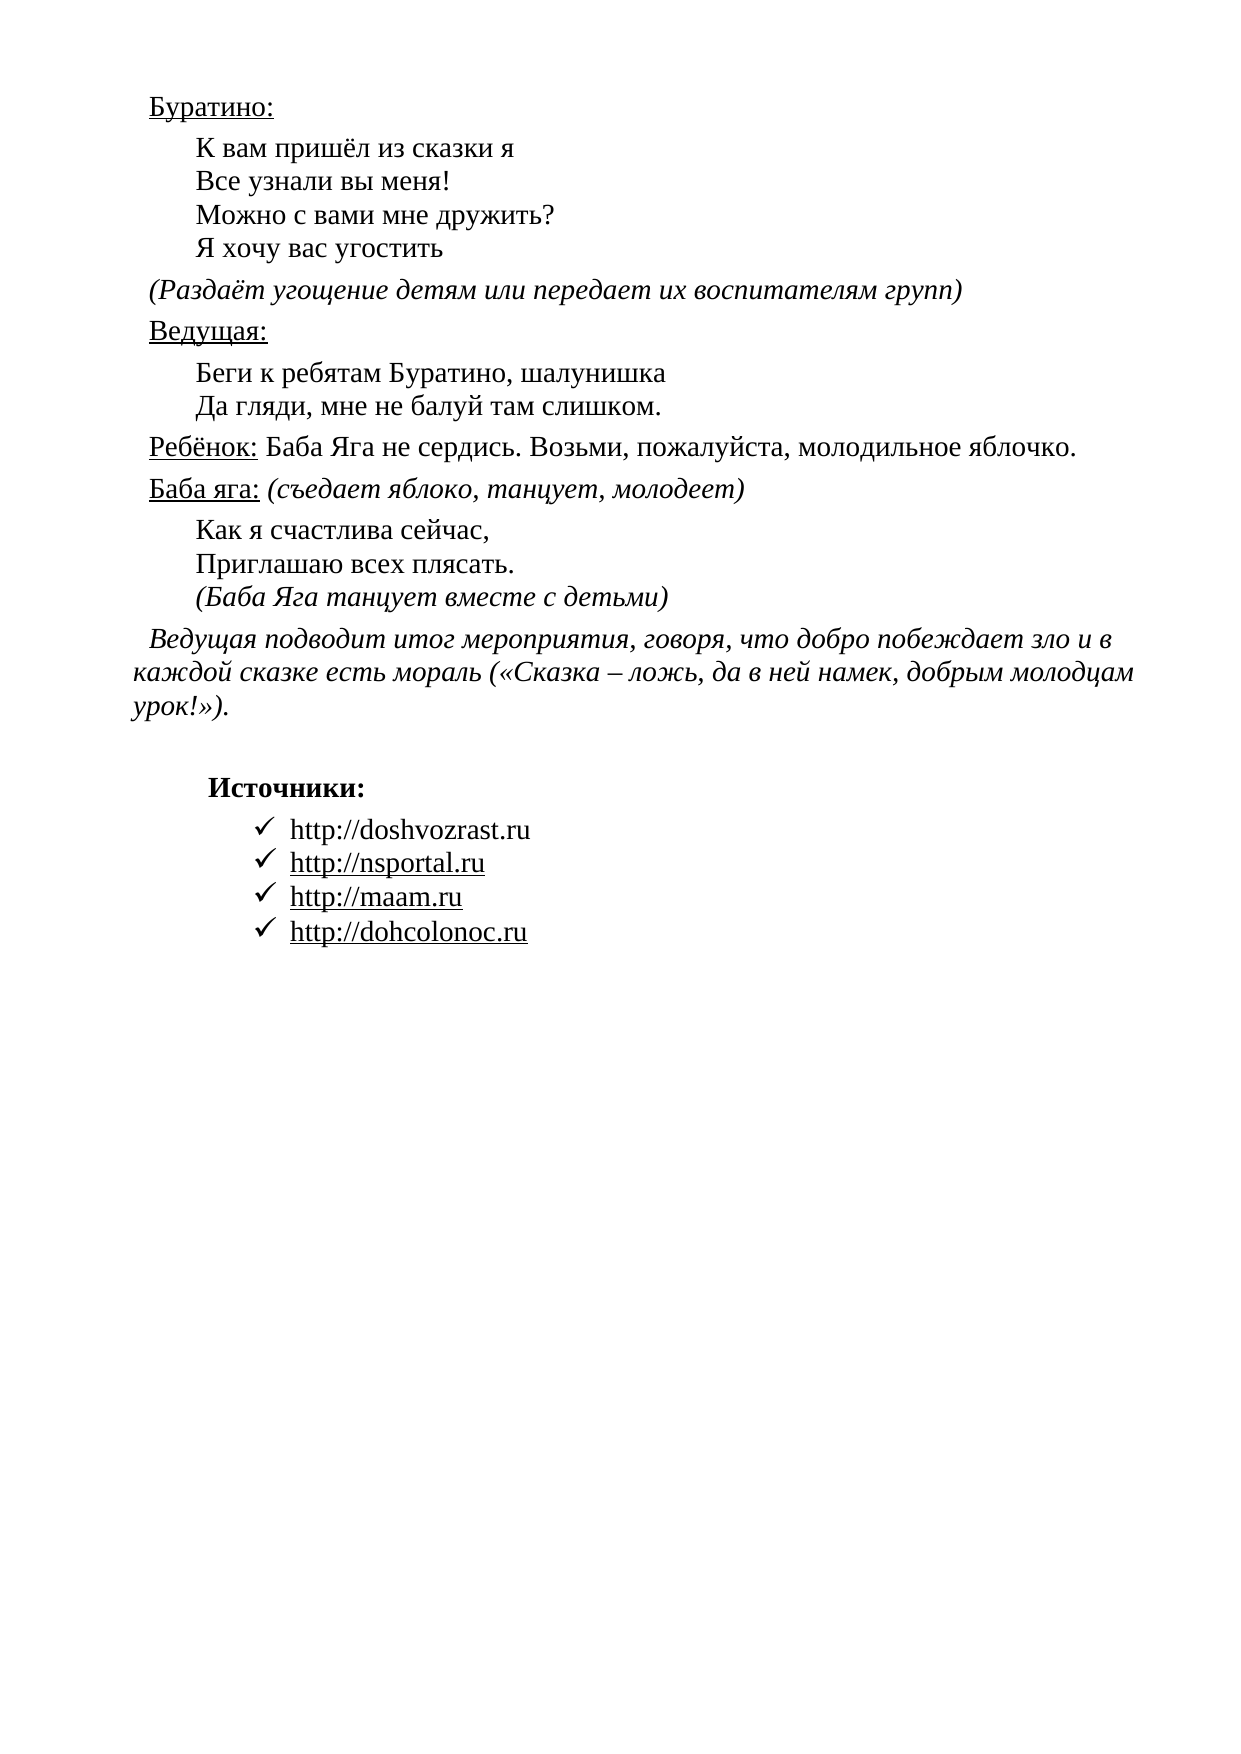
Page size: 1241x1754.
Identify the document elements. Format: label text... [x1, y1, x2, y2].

text Как я счастлива сейчас, [195, 512, 1119, 546]
text Буратино: [133, 89, 1181, 122]
text Источники: [208, 771, 1181, 804]
text Я хочу вас угостить [195, 231, 1119, 264]
text К вам пришёл из сказки я [195, 130, 1119, 163]
text Беги к ребятам Буратино, шалунишка [195, 355, 1119, 388]
list http://dohcolonoc.ru [252, 914, 1181, 948]
text Ведущая: [133, 313, 1181, 347]
text Ведущая подводит итог мероприятия, говоря, что добро побеждает зло и в каждой сказке есть мораль («Сказка – ложь, да в ней намек, добрым молодцам урок!»). [133, 621, 1181, 721]
text Ребёнок: Баба Яга не сердись. Возьми, пожалуйста, молодильное яблочко. [133, 429, 1181, 463]
text Все узнали вы меня! [195, 163, 1119, 197]
text Да гляди, мне не балуй там слишком. [195, 388, 1119, 422]
text (Баба Яга танцует вместе с детьми) [195, 579, 1119, 613]
list http://nsportal.ru [252, 846, 1181, 879]
list http://doshvozrast.ru [252, 812, 1181, 846]
text Можно с вами мне дружить? [195, 197, 1119, 231]
text Баба яга: (съедает яблоко, танцует, молодеет) [133, 471, 1181, 504]
text (Раздаёт угощение детям или передает их воспитателям групп) [133, 272, 1181, 306]
list http://maam.ru [252, 879, 1181, 914]
text Приглашаю всех плясать. [195, 546, 1119, 579]
